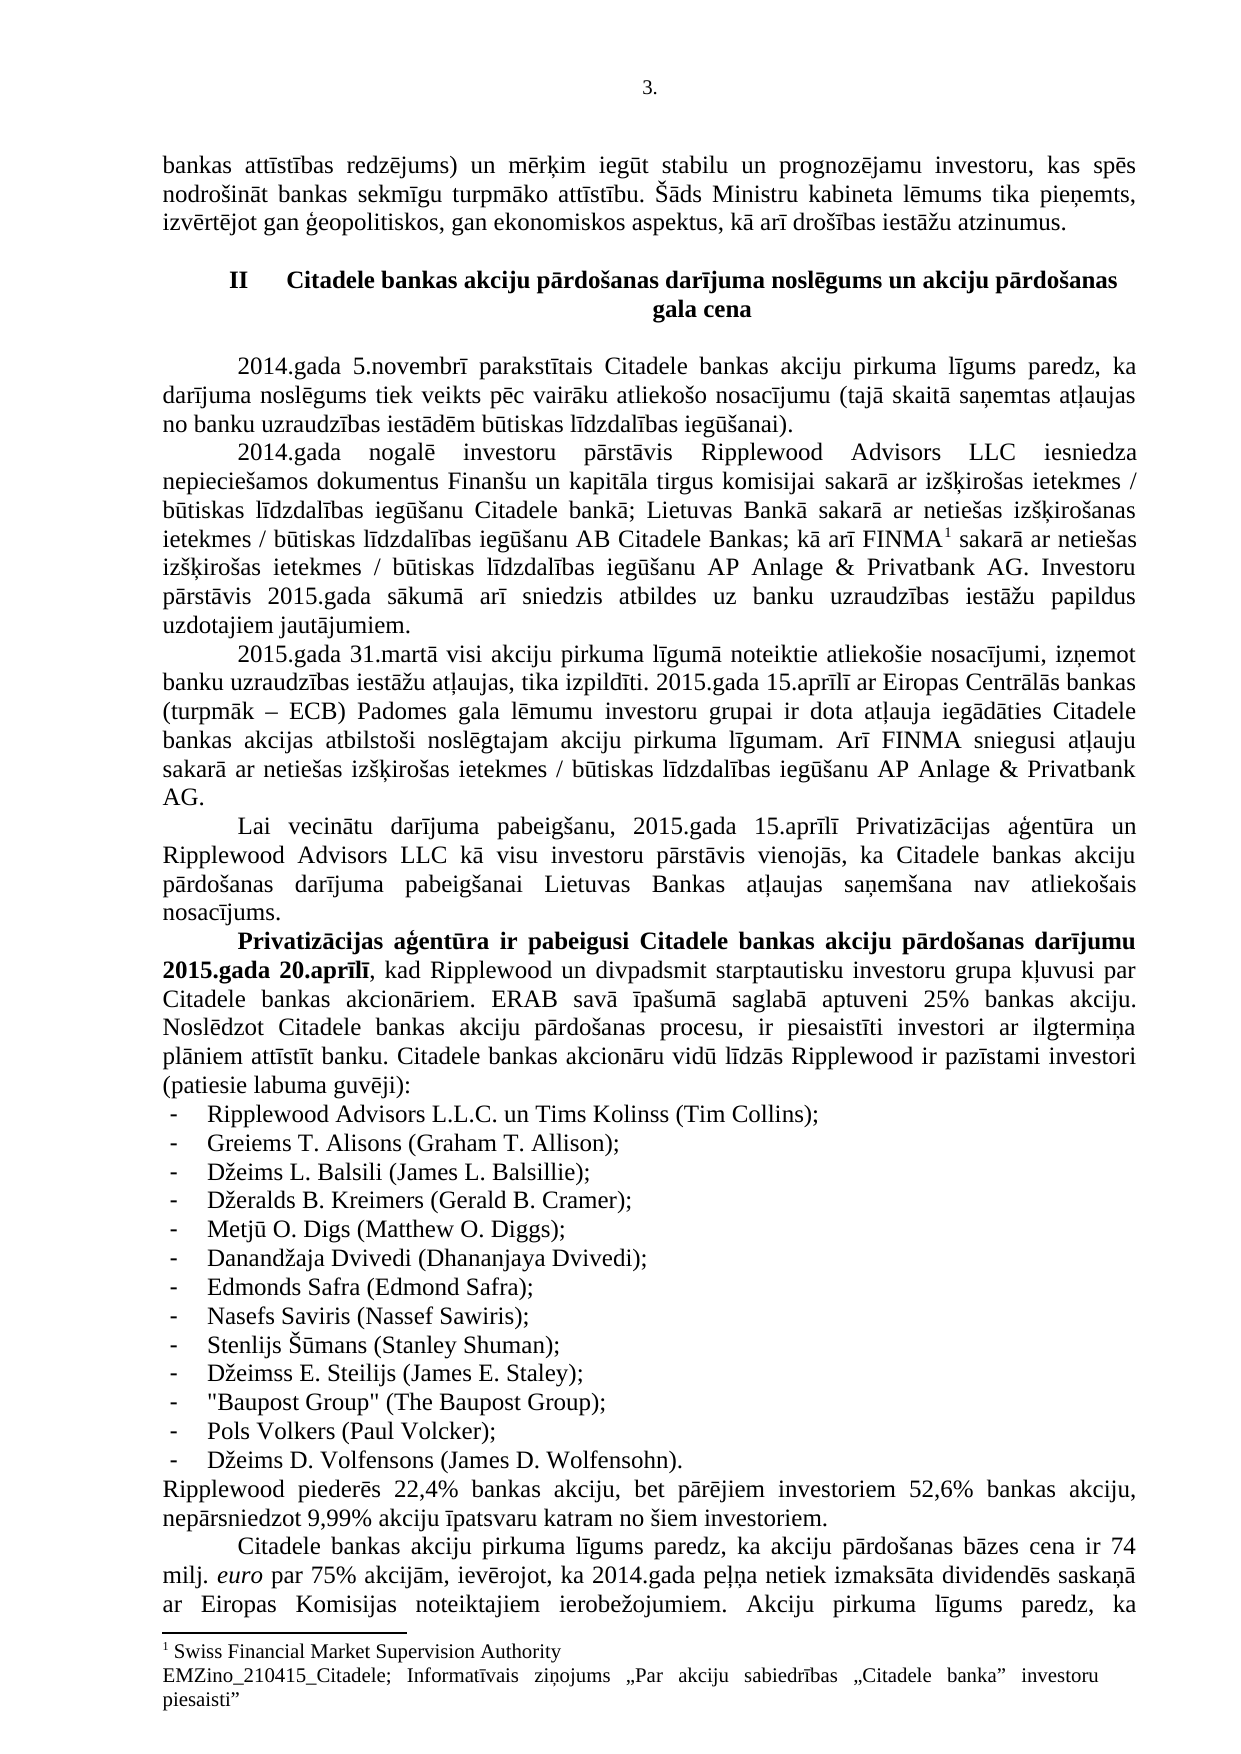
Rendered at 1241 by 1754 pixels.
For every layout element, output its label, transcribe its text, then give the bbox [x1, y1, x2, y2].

list "Baupost Group" (The Baupost Group); [169, 1387, 1137, 1416]
list Ripplewood Advisors L.L.C. un Tims Kolinss (Tim Collins); [169, 1099, 1137, 1128]
list Džeimss E. Steilijs (James E. Staley); [169, 1358, 1137, 1387]
list Greiems T. Alisons (Graham T. Allison); [169, 1128, 1137, 1156]
list Džeims D. Volfensons (James D. Wolfensohn). [169, 1445, 1137, 1474]
text Lai vecinātu darījuma pabeigšanu, 2015.gada 15.aprīlī Privatizācijas aģentūra un Ripplewood Advisors LLC kā visu investoru pārstāvis vienojās, ka Citadele bankas akciju pārdošanas darījuma pabeigšanai Lietuvas Bankas atļaujas saņemšana nav atliekošais nosacījums. [162, 811, 1137, 926]
list Danandžaja Dvivedi (Dhananjaya Dvivedi); [169, 1243, 1137, 1272]
list Edmonds Safra (Edmond Safra); [169, 1272, 1137, 1301]
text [162, 1531, 1137, 1618]
list Džeims L. Balsili (James L. Balsillie); [169, 1156, 1137, 1185]
text Ripplewood piederēs 22,4% bankas akciju, bet pārējiem investoriem 52,6% bankas akciju, nepārsniedzot 9,99% akciju īpatsvaru katram no šiem investoriem. [162, 1474, 1137, 1531]
text Privatizācijas aģentūra ir pabeigusi Citadele bankas akciju pārdošanas darījumu 2015.gada 20.aprīlī, kad Ripplewood un divpadsmit starptautisku investoru grupa kļuvusi par Citadele bankas akcionāriem. ERAB savā īpašumā saglabā aptuveni 25% bankas akciju. Noslēdzot Citadele bankas akciju pārdošanas procesu, ir piesaistīti investori ar ilgtermiņa plāniem attīstīt banku. Citadele bankas akcionāru vidū līdzās Ripplewood ir pazīstami investori (patiesie labuma guvēji): [162, 926, 1137, 1099]
list Stenlijs Šūmans (Stanley Shuman); [169, 1329, 1137, 1358]
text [162, 150, 1137, 236]
subtitle Citadele bankas akciju pārdošanas darījuma noslēgums un akciju pārdošanas gala cena [229, 265, 1137, 322]
list Džeralds B. Kreimers (Gerald B. Cramer); [169, 1185, 1137, 1214]
list Pols Volkers (Paul Volcker); [169, 1416, 1137, 1445]
list Metjū O. Digs (Matthew O. Diggs); [169, 1214, 1137, 1243]
text 2014.gada 5.novembrī parakstītais Citadele bankas akciju pirkuma līgums paredz, ka darījuma noslēgums tiek veikts pēc vairāku atliekošo nosacījumu (tajā skaitā saņemtas atļaujas no banku uzraudzības iestādēm būtiskas līdzdalības iegūšanai). [162, 351, 1137, 437]
text 2015.gada 31.martā visi akciju pirkuma līgumā noteiktie atliekošie nosacījumi, izņemot banku uzraudzības iestāžu atļaujas, tika izpildīti. 2015.gada 15.aprīlī ar Eiropas Centrālās bankas (turpmāk – ECB) Padomes gala lēmumu investoru grupai ir dota atļauja iegādāties Citadele bankas akcijas atbilstoši noslēgtajam akciju pirkuma līgumam. Arī FINMA sniegusi atļauju sakarā ar netiešas izšķirošas ietekmes / būtiskas līdzdalības iegūšanu AP Anlage & Privatbank AG. [162, 639, 1137, 811]
text 2014.gada nogalē investoru pārstāvis Ripplewood Advisors LLC iesniedza nepieciešamos dokumentus Finanšu un kapitāla tirgus komisijai sakarā ar izšķirošas ietekmes / būtiskas līdzdalības iegūšanu Citadele bankā; Lietuvas Bankā sakarā ar netiešas izšķirošanas ietekmes / būtiskas līdzdalības iegūšanu AB Citadele Bankas; kā arī FINMA sakarā ar netiešas izšķirošas ietekmes / būtiskas līdzdalības iegūšanu AP Anlage & Privatbank AG. Investoru pārstāvis 2015.gada sākumā arī sniedzis atbildes uz banku uzraudzības iestāžu papildus uzdotajiem jautājumiem. [162, 437, 1137, 639]
list Nasefs Saviris (Nassef Sawiris); [169, 1301, 1137, 1329]
